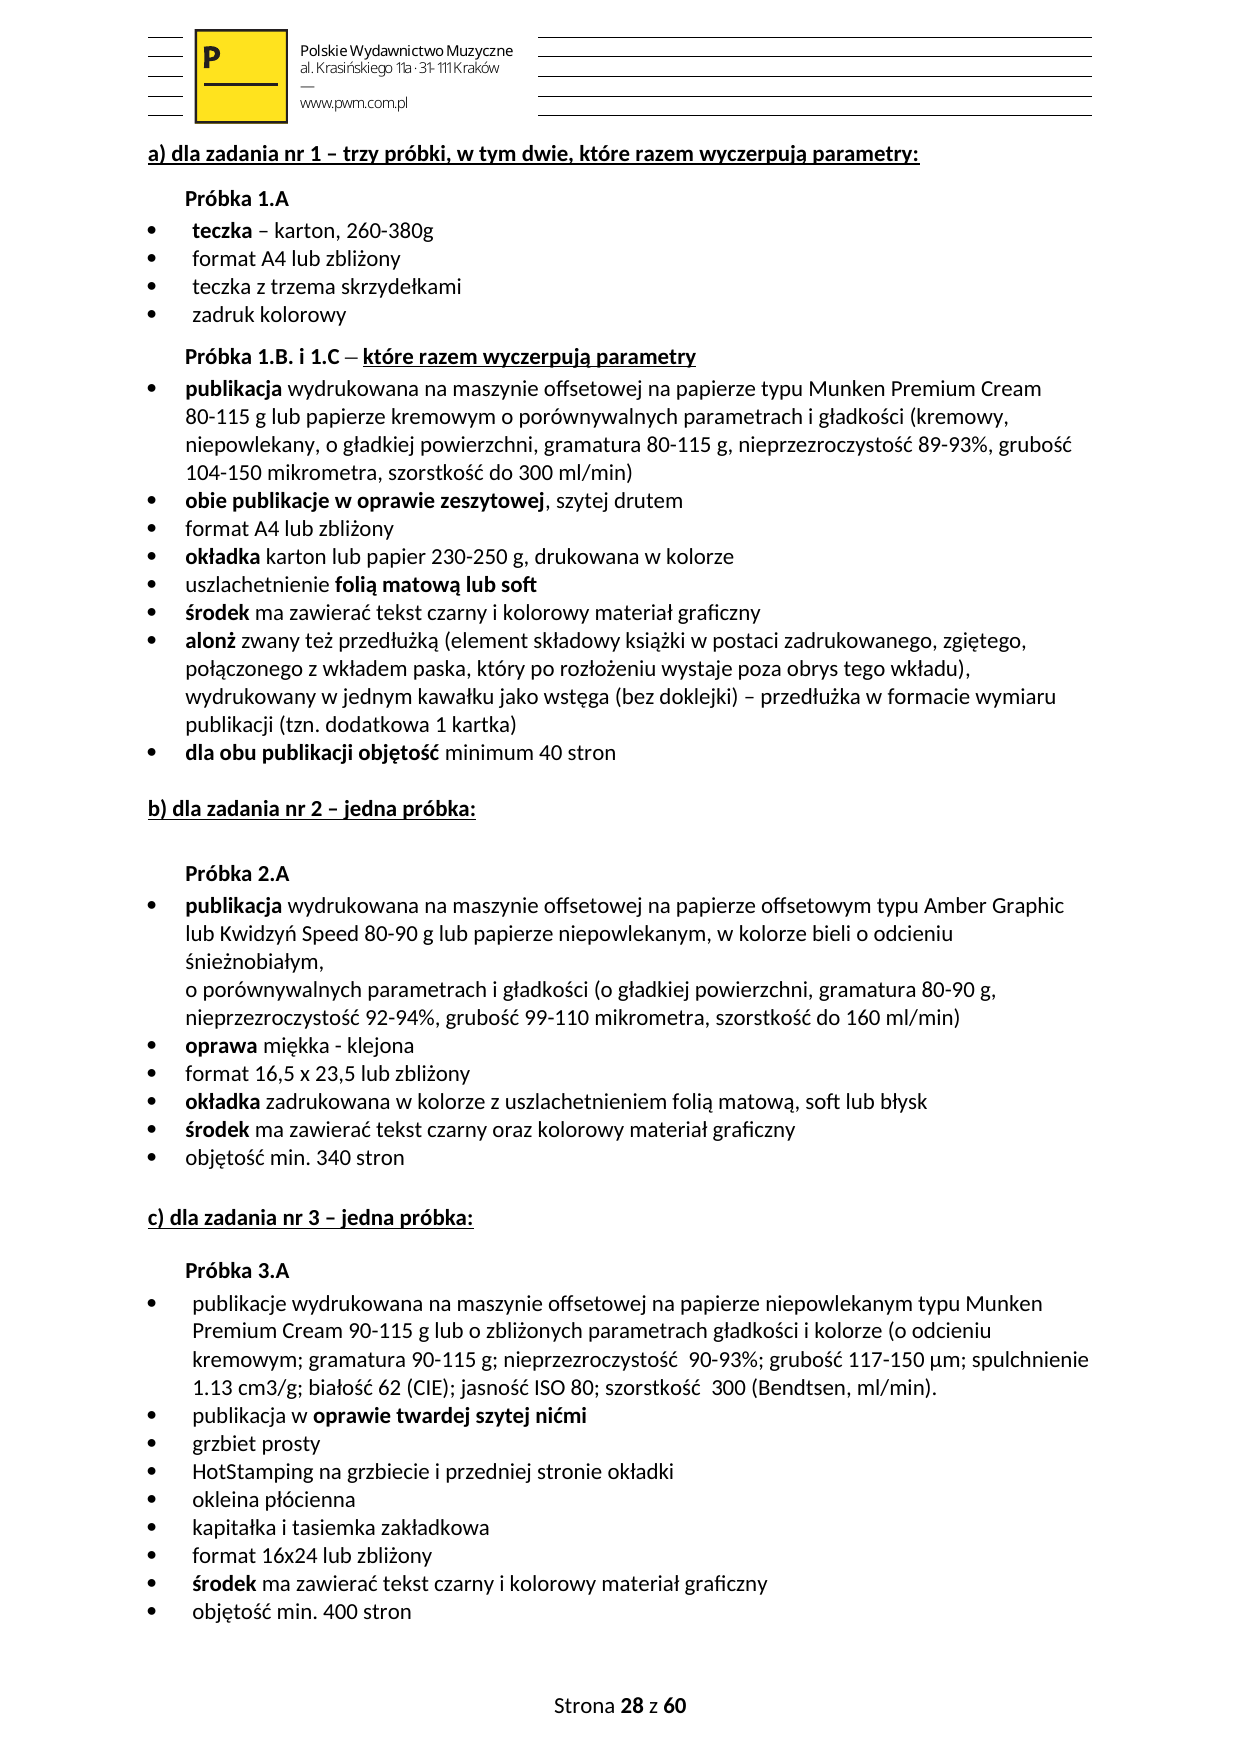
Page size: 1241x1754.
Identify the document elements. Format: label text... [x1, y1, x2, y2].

list obie publikacje w oprawie zeszytowej, szytej drutem [148, 486, 1093, 514]
list okładka karton lub papier 230-250 g, drukowana w kolorze [148, 542, 1093, 570]
list format 16x24 lub zbliżony [148, 1541, 1093, 1569]
list publikacja w oprawie twardej szytej nićmi [148, 1401, 1093, 1429]
text b) dla zadania nr 2 – jedna próbka: [148, 794, 1093, 822]
text a) dla zadania nr 1 – trzy próbki, w tym dwie, które razem wyczerpują parametry: [148, 139, 1093, 167]
list teczka z trzema skrzydełkami [148, 272, 1093, 300]
list publikacja wydrukowana na maszynie offsetowej na papierze typu Munken Premium Cream 80-115 g lub papierze kremowym o porównywalnych parametrach i gładkości (kremowy, niepowlekany, o gładkiej powierzchni, gramatura 80-115 g, nieprzezroczystość 89-93%, grubość 104-150 mikrometra, szorstkość do 300 ml/min) [148, 374, 1093, 486]
list objętość min. 340 stron [148, 1143, 1093, 1171]
list format A4 lub zbliżony [148, 244, 1093, 272]
list format A4 lub zbliżony [148, 514, 1093, 542]
list kapitałka i tasiemka zakładkowa [148, 1513, 1093, 1541]
list zadruk kolorowy [148, 300, 1093, 328]
list okładka zadrukowana w kolorze z uszlachetnieniem folią matową, soft lub błysk [148, 1087, 1093, 1115]
list teczka – karton, 260-380g [148, 216, 1093, 244]
text Próbka 1.B. i 1.C – które razem wyczerpują parametry [148, 341, 1093, 370]
list format 16,5 x 23,5 lub zbliżony [148, 1059, 1093, 1087]
list c) dla zadania nr 3 – jedna próbka: [148, 1171, 1093, 1231]
list objętość min. 400 stron [148, 1597, 1093, 1625]
text Próbka 1.A [148, 184, 1093, 212]
list środek ma zawierać tekst czarny i kolorowy materiał graficzny [148, 598, 1093, 626]
list okleina płócienna [148, 1485, 1093, 1513]
list publikacja wydrukowana na maszynie offsetowej na papierze offsetowym typu Amber Graphic lub Kwidzyń Speed 80-90 g lub papierze niepowlekanym, w kolorze bieli o odcieniu śnieżnobiałym, o porównywalnych parametrach i gładkości (o gładkiej powierzchni, gramatura 80-90 g, nieprzezroczystość 92-94%, grubość 99-110 mikrometra, szorstkość do 160 ml/min) [148, 891, 1093, 1031]
list publikacje wydrukowana na maszynie offsetowej na papierze niepowlekanym typu Munken Premium Cream 90-115 g lub o zbliżonych parametrach gładkości i kolorze (o odcieniu kremowym; gramatura 90-115 g; nieprzezroczystość 90-93%; grubość 117-150 µm; spulchnienie 1.13 cm3/g; białość 62 (CIE); jasność ISO 80; szorstkość 300 (Bendtsen, ml/min). [148, 1289, 1093, 1401]
list środek ma zawierać tekst czarny i kolorowy materiał graficzny [148, 1569, 1093, 1597]
text Próbka 2.A [148, 859, 1093, 887]
list uszlachetnienie folią matową lub soft [148, 570, 1093, 598]
list oprawa miękka - klejona [148, 1031, 1093, 1059]
list dla obu publikacji objętość minimum 40 stron [148, 738, 1093, 766]
list HotStamping na grzbiecie i przedniej stronie okładki [148, 1457, 1093, 1485]
list alonż zwany też przedłużką (element składowy książki w postaci zadrukowanego, zgiętego, połączonego z wkładem paska, który po rozłożeniu wystaje poza obrys tego wkładu), wydrukowany w jednym kawałku jako wstęga (bez doklejki) – przedłużka w formacie wymiaru publikacji (tzn. dodatkowa 1 kartka) [148, 626, 1093, 738]
list grzbiet prosty [148, 1429, 1093, 1457]
text Próbka 3.A [148, 1256, 1093, 1284]
list środek ma zawierać tekst czarny oraz kolorowy materiał graficzny [148, 1115, 1093, 1143]
